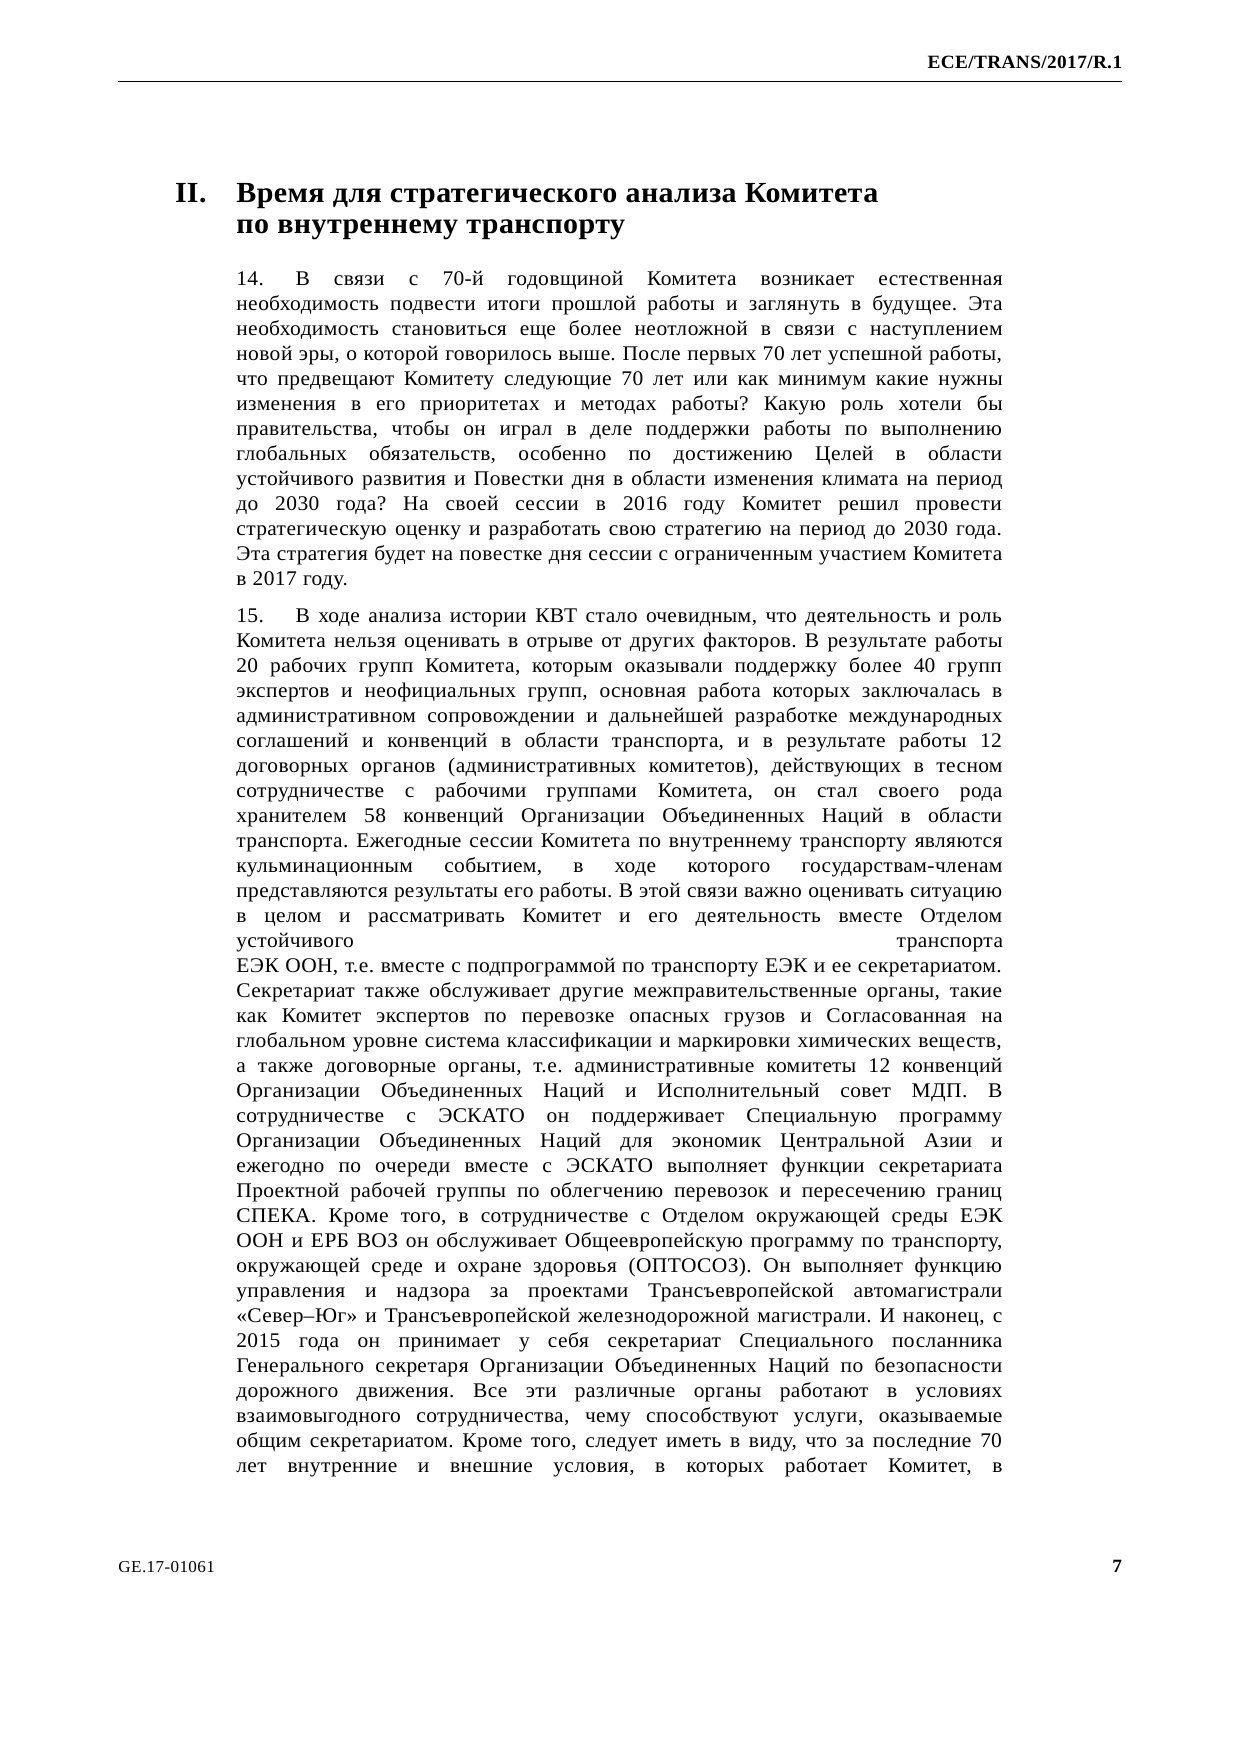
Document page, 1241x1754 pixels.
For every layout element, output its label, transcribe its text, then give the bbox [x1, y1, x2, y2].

text II. Время для стратегического анализа Комитета по внутреннему транспорту [118, 177, 1004, 240]
text 14. В связи с 70-й годовщиной Комитета возникает естественная необходимость подвести итоги прошлой работы и заглянуть в будущее. Эта необходимость становиться еще более неотложной в связи с наступлением новой эры, о которой говорилось выше. После первых 70 лет успешной работы, что предвещают Комитету следующие 70 лет или как минимум какие нужны изменения в его приоритетах и методах работы? Какую роль хотели бы правительства, чтобы он играл в деле поддержки работы по выполнению глобальных обязательств, особенно по достижению Целей в области устойчивого развития и Повестки дня в области изменения климата на период до 2030 года? На своей сессии в 2016 году Комитет решил провести стратегическую оценку и разработать свою стратегию на период до 2030 года. Эта стратегия будет на повестке дня сессии с ограниченным участием Комитета в 2017 году. [236, 265, 1004, 590]
